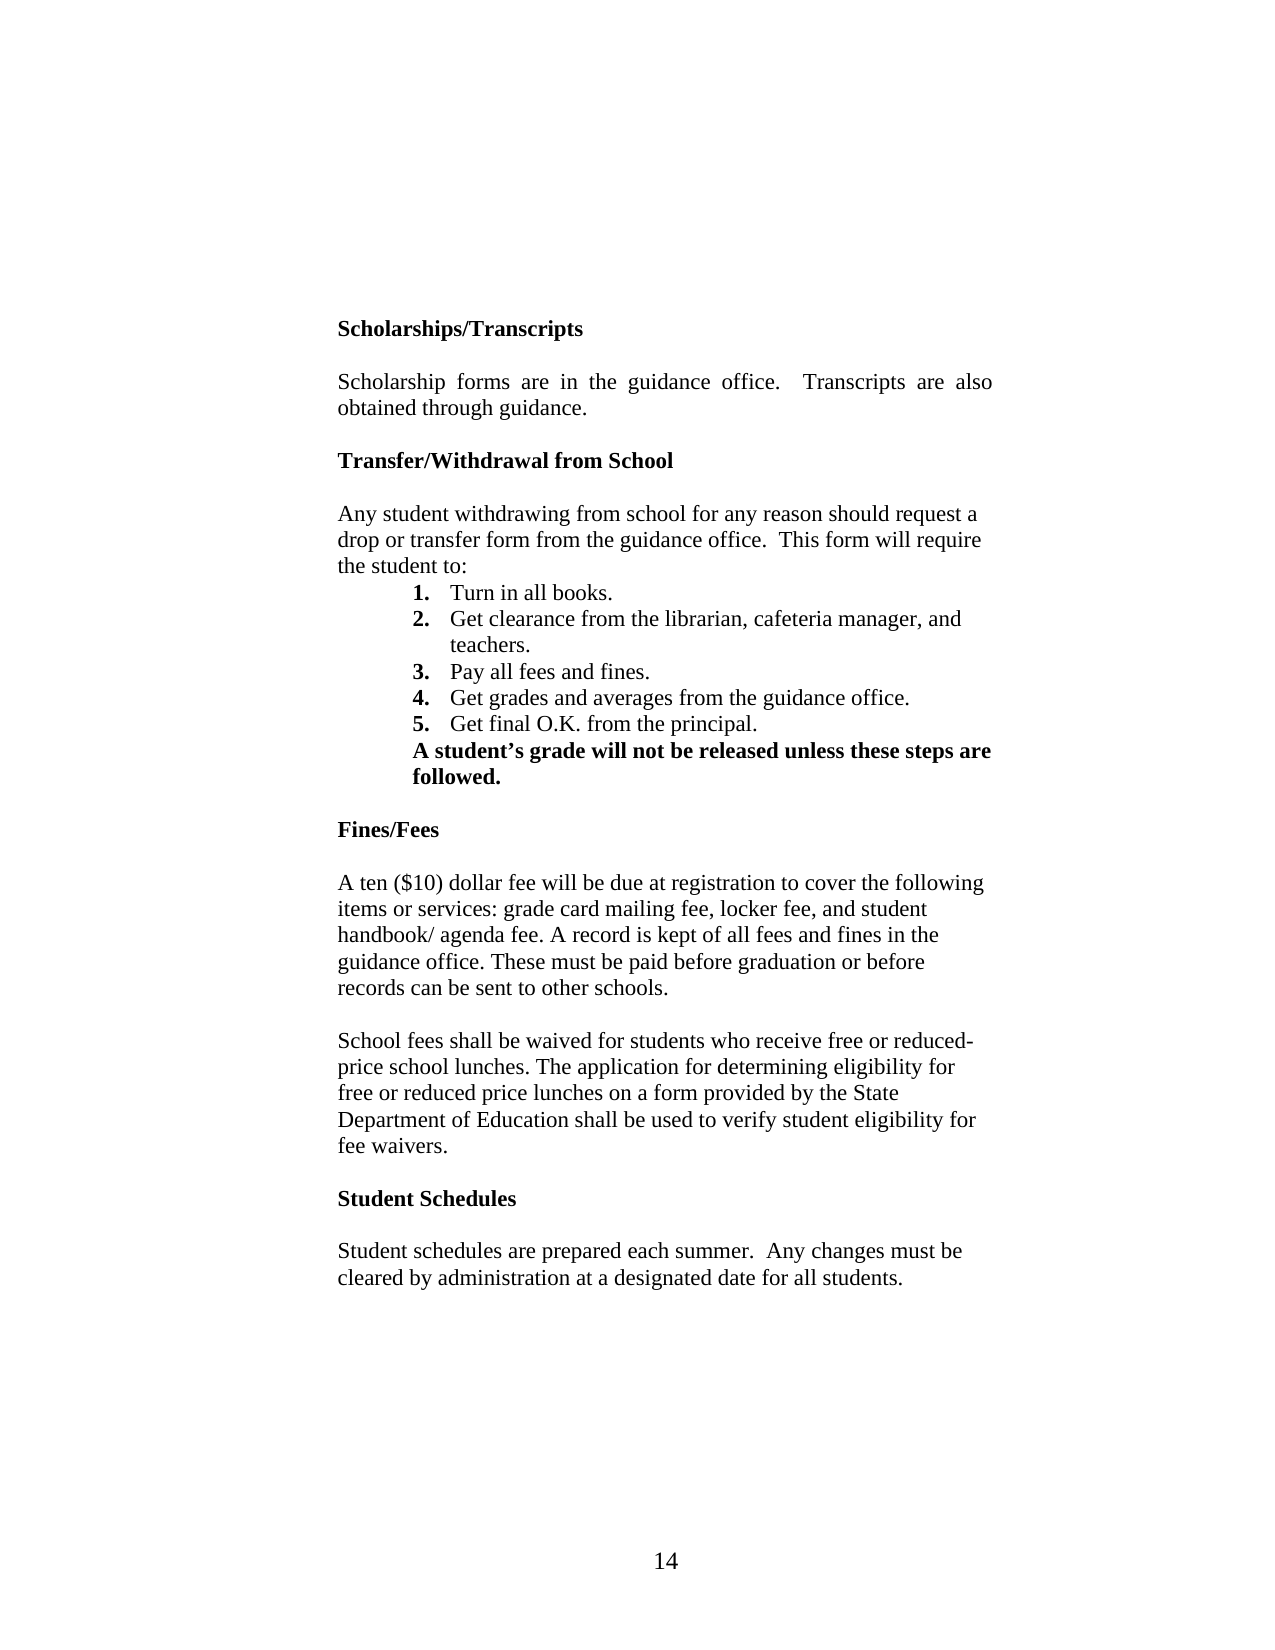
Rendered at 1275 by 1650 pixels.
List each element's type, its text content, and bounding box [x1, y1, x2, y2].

text Any student withdrawing from school for any reason should request a drop or transfer form from the guidance office. This form will require the student to: [337, 500, 994, 579]
text Scholarships/Transcripts [337, 315, 994, 342]
text Student schedules are prepared each summer. Any changes must be cleared by administration at a designated date for all students. [337, 1238, 994, 1290]
list Get clearance from the librarian, cafeteria manager, and teachers. [412, 605, 994, 658]
list Pay all fees and fines. [412, 658, 994, 684]
text A ten ($10) dollar fee will be due at registration to cover the following items or services: grade card mailing fee, locker fee, and student handbook/ agenda fee. A record is kept of all fees and fines in the guidance office. These must be paid before graduation or before records can be sent to other schools. [337, 869, 994, 1000]
text Student Schedules [337, 1185, 994, 1211]
text Scholarship forms are in the guidance office. Transcripts are also obtained through guidance. [337, 368, 994, 421]
list Turn in all books. [412, 579, 994, 605]
text School fees shall be waived for students who receive free or reduced-price school lunches. The application for determining eligibility for free or reduced price lunches on a form provided by the State Department of Education shall be used to verify student eligibility for fee waivers. [337, 1027, 994, 1158]
text A student’s grade will not be released unless these steps are followed. [412, 737, 994, 789]
list Get final O.K. from the principal. [412, 711, 994, 737]
list Get grades and averages from the guidance office. [412, 684, 994, 711]
text Transfer/Withdrawal from School [337, 447, 994, 473]
text Fines/Fees [337, 816, 994, 842]
